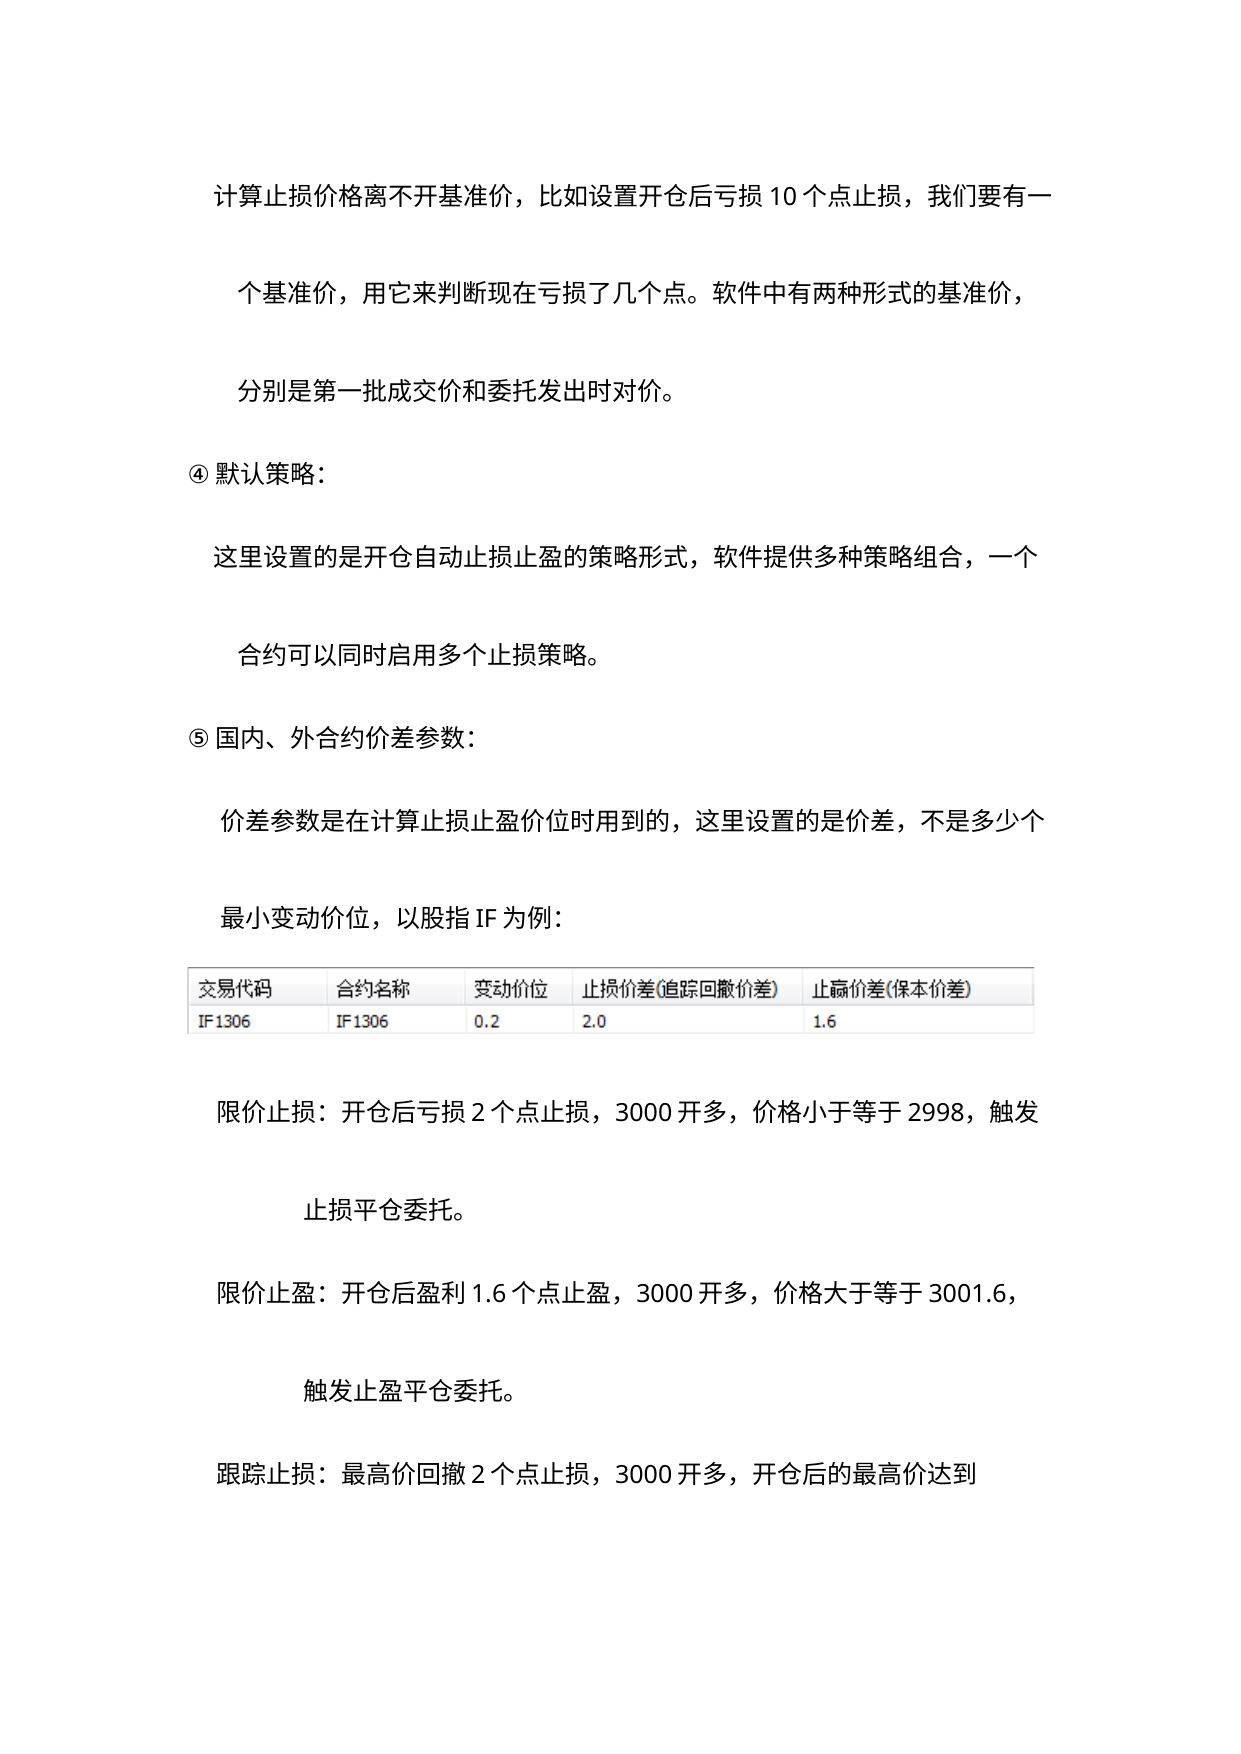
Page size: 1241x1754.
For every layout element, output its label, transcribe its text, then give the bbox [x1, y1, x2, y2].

text ④默认策略： [187, 440, 1053, 505]
text 计算止损价格离不开基准价，比如设置开仓后亏损10个点止损，我们要有一个基准价，用它来判断现在亏损了几个点。软件中有两种形式的基准价，分别是第一批成交价和委托发出时对价。 [187, 162, 1053, 422]
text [216, 1440, 1053, 1505]
text ⑤国内、外合约价差参数： [187, 704, 1053, 769]
text 这里设置的是开仓自动止损止盈的策略形式，软件提供多种策略组合，一个合约可以同时启用多个止损策略。 [187, 523, 1053, 686]
text 限价止损：开仓后亏损2个点止损，3000开多，价格小于等于2998，触发止损平仓委托。 [216, 1078, 1053, 1241]
picture [187, 967, 1035, 1034]
text 限价止盈：开仓后盈利1.6个点止盈，3000开多，价格大于等于3001.6，触发止盈平仓委托。 [216, 1259, 1053, 1422]
text 价差参数是在计算止损止盈价位时用到的，这里设置的是价差，不是多少个最小变动价位，以股指IF为例： [220, 787, 1053, 949]
